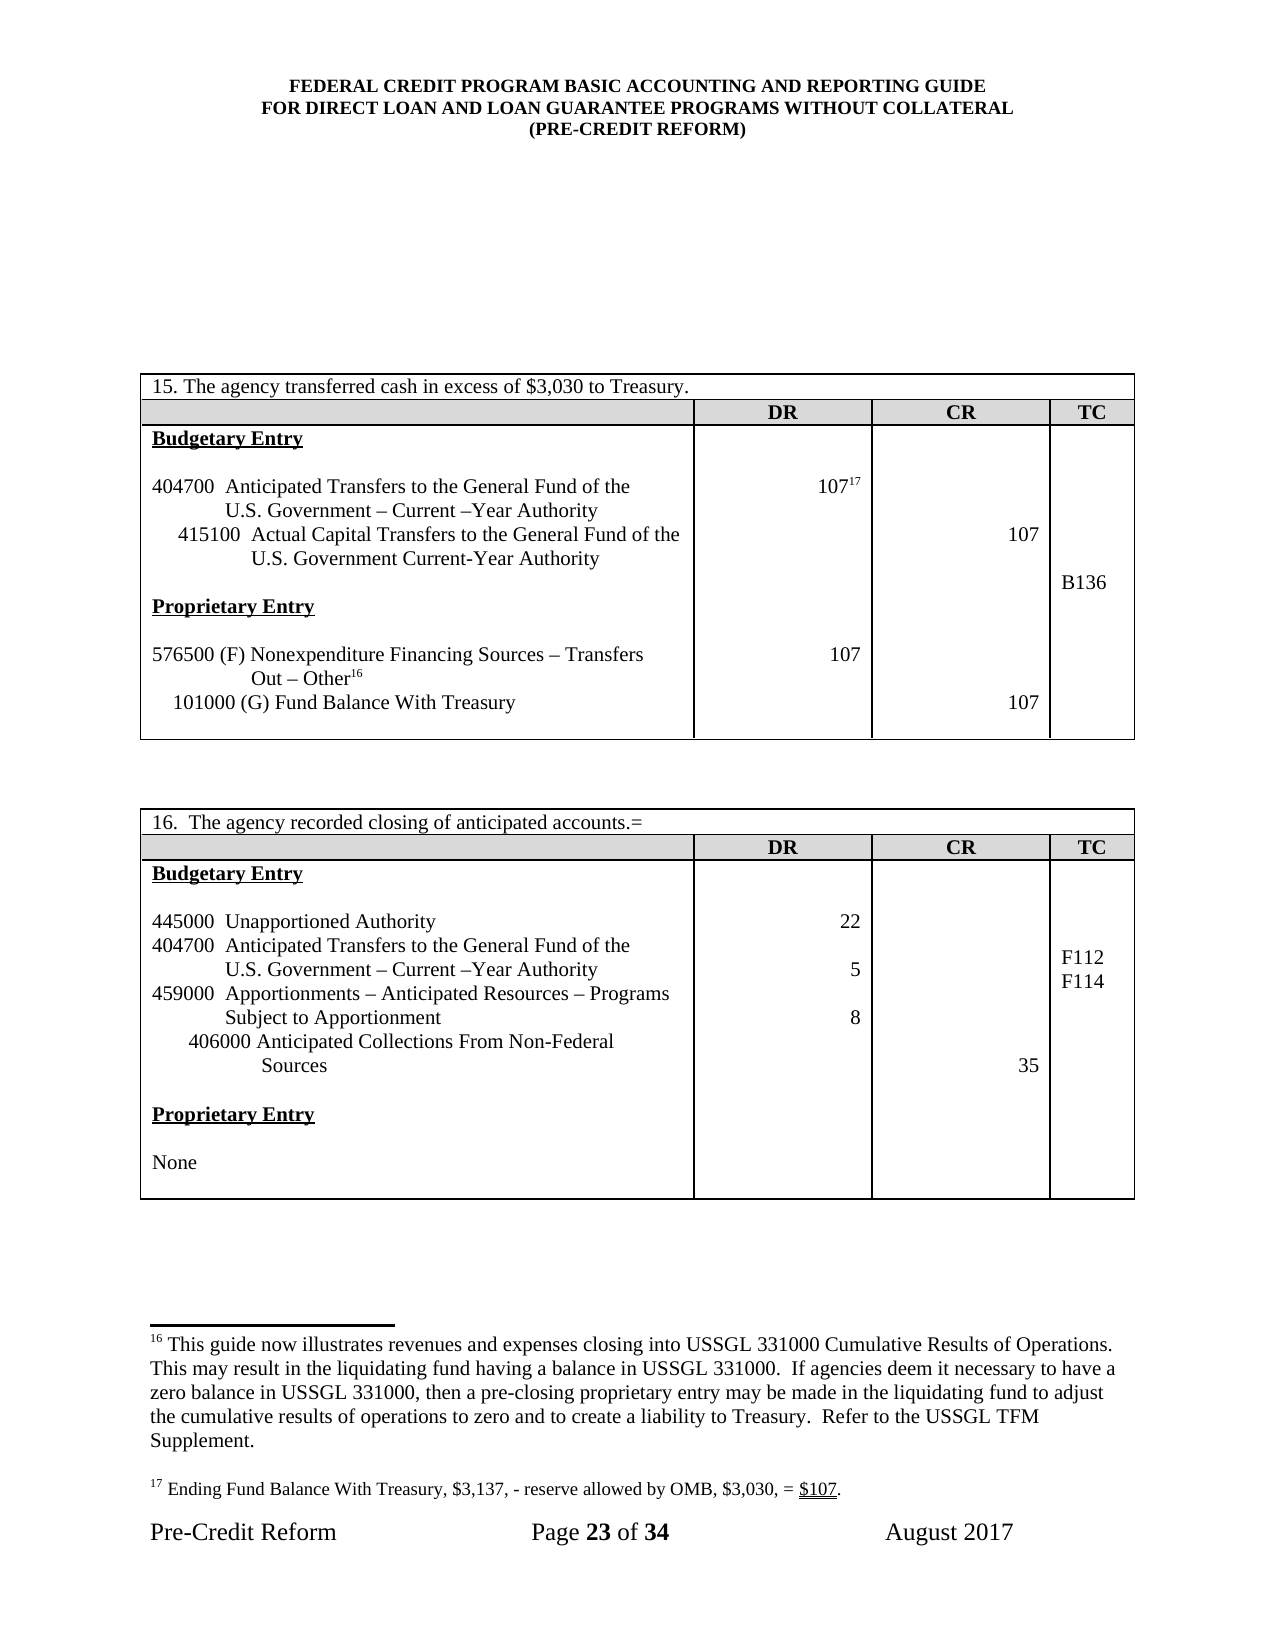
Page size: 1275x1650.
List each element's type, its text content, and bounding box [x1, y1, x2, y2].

table_cell TC [1051, 400, 1134, 424]
table_cell CR [873, 835, 1049, 859]
table_cell Budgetary Entry 445000 Unapportioned Authority 404700 Anticipated Transfers to the General Fund of the U.S. Government – Current –Year Authority 459000 Apportionments – Anticipated Resources – Programs Subject to Apportionment 406000 Anticipated Collections From Non-Federal Sources Proprietary Entry None [141, 860, 693, 1198]
table_cell DR [695, 400, 871, 424]
table_cell DR [695, 835, 871, 859]
table_cell 22 5 8 [695, 861, 871, 1198]
table_cell B136 [1051, 426, 1134, 738]
table_cell F112 F114 [1051, 861, 1134, 1198]
table_header 16. The agency recorded closing of anticipated accounts.= [141, 810, 1134, 834]
table_cell CR [873, 400, 1049, 424]
table_cell 107 107 [695, 426, 871, 738]
table_cell Budgetary Entry 404700 Anticipated Transfers to the General Fund of the U.S. Government – Current –Year Authority 415100 Actual Capital Transfers to the General Fund of the U.S. Government Current-Year Authority Proprietary Entry 576500 (F) Nonexpenditure Financing Sources – Transfers Out – Other 101000 (G) Fund Balance With Treasury [141, 425, 693, 738]
table_cell TC [1051, 835, 1134, 859]
table_cell 35 [873, 861, 1049, 1198]
table_header 15. The agency transferred cash in excess of $3,030 to Treasury. [141, 375, 1134, 398]
table_cell 107 107 [873, 426, 1049, 738]
table_cell [141, 400, 693, 424]
table_cell [141, 835, 693, 859]
